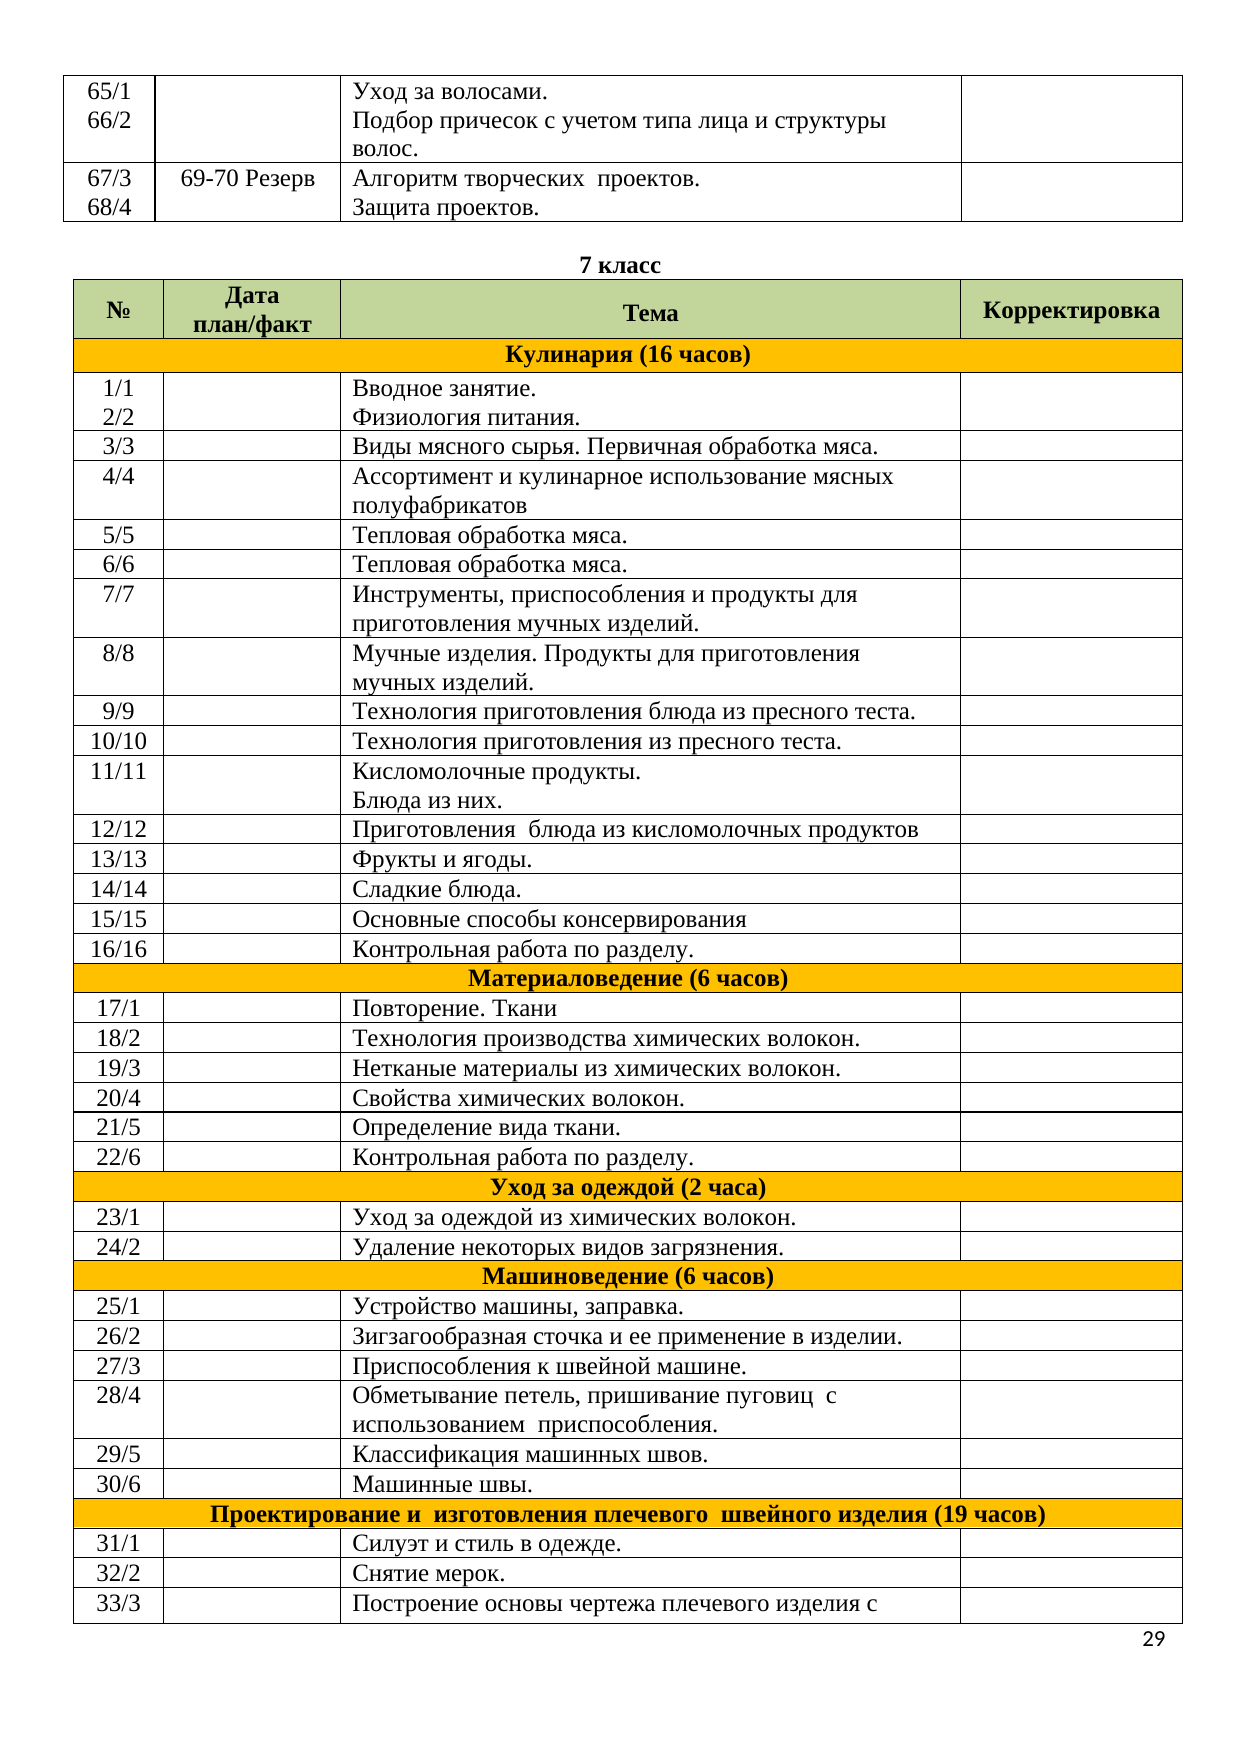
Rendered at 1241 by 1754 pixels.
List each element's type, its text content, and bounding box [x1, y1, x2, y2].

table_cell Уход за одеждой из химических волокон. [341, 1202, 960, 1231]
table_cell [961, 520, 1182, 548]
table_cell [164, 1439, 340, 1468]
table_cell Тепловая обработка мяса. [341, 550, 960, 578]
table_cell [961, 1023, 1182, 1052]
table_cell Устройство машины, заправка. [341, 1291, 960, 1320]
table_cell [961, 726, 1182, 755]
table_cell [164, 934, 340, 962]
table_cell [164, 1529, 340, 1557]
table_header Корректировка [961, 280, 1182, 338]
table_cell 8/8 [74, 638, 163, 695]
table_cell [164, 1113, 340, 1141]
table_cell 22/6 [74, 1142, 163, 1171]
table_cell 30/6 [74, 1469, 163, 1498]
table_cell [961, 1142, 1182, 1171]
table_cell [961, 1083, 1182, 1111]
table_cell 65/1 66/2 [64, 76, 154, 162]
table_cell [961, 904, 1182, 933]
table_cell [164, 520, 340, 548]
table_cell [961, 1529, 1182, 1557]
table_cell [164, 550, 340, 578]
table_cell 7/7 [74, 579, 163, 637]
table_header Дата план/факт [164, 280, 340, 338]
table_cell Ассортимент и кулинарное использование мясных полуфабрикатов [341, 461, 960, 519]
table_cell Уход за волосами. Подбор причесок с учетом типа лица и структуры волос. [341, 76, 961, 162]
table_cell Кисломолочные продукты. Блюда из них. [341, 756, 960, 813]
table_cell 19/3 [74, 1053, 163, 1082]
table_cell [164, 1053, 340, 1082]
table_cell Кулинария (16 часов) [74, 339, 1182, 372]
table_cell 1/1 2/2 [74, 373, 163, 430]
table_cell Машинные швы. [341, 1469, 960, 1498]
table_cell Мучные изделия. Продукты для приготовления мучных изделий. [341, 638, 960, 695]
table_cell [164, 696, 340, 725]
table_cell 23/1 [74, 1202, 163, 1231]
table_cell [961, 431, 1182, 460]
table_cell 29/5 [74, 1439, 163, 1468]
table_cell [164, 904, 340, 933]
table_cell 18/2 [74, 1023, 163, 1052]
table_cell Материаловедение (6 часов) [74, 964, 1182, 992]
table_cell Технология приготовления блюда из пресного теста. [341, 696, 960, 725]
table_cell Технология производства химических волокон. [341, 1023, 960, 1052]
table_cell [961, 550, 1182, 578]
table_cell 32/2 [74, 1558, 163, 1587]
table_cell [961, 1381, 1182, 1438]
table_cell [164, 1381, 340, 1438]
table_cell Алгоритм творческих проектов. Защита проектов. [341, 163, 961, 221]
table_cell [961, 844, 1182, 873]
table_cell 21/5 [74, 1113, 163, 1141]
table_cell [164, 579, 340, 637]
table_cell 12/12 [74, 815, 163, 843]
table_header Тема [341, 280, 960, 338]
table_cell [164, 1351, 340, 1379]
table_cell Вводное занятие. Физиология питания. [341, 373, 960, 430]
table_cell [961, 373, 1182, 430]
table_cell [164, 461, 340, 519]
table_cell 13/13 [74, 844, 163, 873]
table_cell [164, 638, 340, 695]
table_cell [961, 1113, 1182, 1141]
table_cell [164, 1142, 340, 1171]
table_cell 5/5 [74, 520, 163, 548]
table_cell [164, 1469, 340, 1498]
table_cell [961, 993, 1182, 1022]
table_cell Силуэт и стиль в одежде. [341, 1529, 960, 1557]
table_cell Нетканые материалы из химических волокон. [341, 1053, 960, 1082]
table_cell Обметывание петель, пришивание пуговиц с использованием приспособления. [341, 1381, 960, 1438]
table_cell [961, 1321, 1182, 1350]
table_cell [164, 1232, 340, 1260]
table_cell Уход за одеждой (2 часа) [74, 1172, 1182, 1201]
table_header № [74, 280, 163, 338]
table_cell [961, 815, 1182, 843]
table_cell 25/1 [74, 1291, 163, 1320]
table_cell [164, 1202, 340, 1231]
table_cell 69-70 Резерв [156, 163, 340, 221]
table_cell Контрольная работа по разделу. [341, 1142, 960, 1171]
table_cell 4/4 [74, 461, 163, 519]
table_cell Свойства химических волокон. [341, 1083, 960, 1111]
table_cell Удаление некоторых видов загрязнения. [341, 1232, 960, 1260]
table_cell [961, 1351, 1182, 1379]
table_cell Проектирование и изготовления плечевого швейного изделия (19 часов) [74, 1499, 1182, 1527]
table_cell [164, 726, 340, 755]
table_cell 11/11 [74, 756, 163, 813]
table_cell 14/14 [74, 874, 163, 903]
table_cell 67/3 68/4 [64, 163, 154, 221]
table_cell [164, 815, 340, 843]
table_cell [961, 934, 1182, 962]
table_cell [961, 1588, 1182, 1623]
table_cell Снятие мерок. [341, 1558, 960, 1587]
table_cell [164, 993, 340, 1022]
table_cell Машиноведение (6 часов) [74, 1261, 1182, 1290]
table_cell 10/10 [74, 726, 163, 755]
table_cell Инструменты, приспособления и продукты для приготовления мучных изделий. [341, 579, 960, 637]
table_cell [164, 1083, 340, 1111]
table_cell [961, 579, 1182, 637]
table_cell Контрольная работа по разделу. [341, 934, 960, 962]
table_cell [341, 1588, 960, 1623]
table_cell Определение вида ткани. [341, 1113, 960, 1141]
table_cell [156, 76, 340, 162]
table_cell [961, 1202, 1182, 1231]
table_cell 26/2 [74, 1321, 163, 1350]
table_cell [164, 1023, 340, 1052]
table_cell [962, 76, 1182, 162]
table_cell [164, 373, 340, 430]
table_cell [961, 1439, 1182, 1468]
table_cell 20/4 [74, 1083, 163, 1111]
table_cell Основные способы консервирования [341, 904, 960, 933]
table_cell 28/4 [74, 1381, 163, 1438]
table_cell Тепловая обработка мяса. [341, 520, 960, 548]
table_cell [164, 1558, 340, 1587]
table_cell Приготовления блюда из кисломолочных продуктов [341, 815, 960, 843]
text 7 класс [75, 251, 1165, 279]
table_cell [164, 1588, 340, 1623]
table_cell 24/2 [74, 1232, 163, 1260]
table_cell [164, 1321, 340, 1350]
table_cell Сладкие блюда. [341, 874, 960, 903]
table_cell Виды мясного сырья. Первичная обработка мяса. [341, 431, 960, 460]
table_cell 3/3 [74, 431, 163, 460]
table_cell [961, 1558, 1182, 1587]
table_cell [961, 638, 1182, 695]
table_cell [164, 1291, 340, 1320]
table_cell 27/3 [74, 1351, 163, 1379]
table_cell [961, 461, 1182, 519]
table_cell Фрукты и ягоды. [341, 844, 960, 873]
table_cell [164, 874, 340, 903]
table_cell Классификация машинных швов. [341, 1439, 960, 1468]
table_cell [961, 1232, 1182, 1260]
table_cell [961, 1469, 1182, 1498]
table_cell 31/1 [74, 1529, 163, 1557]
table_cell [961, 874, 1182, 903]
table_cell 16/16 [74, 934, 163, 962]
table_cell 33/3 [74, 1588, 163, 1623]
table_cell [164, 431, 340, 460]
table_cell [962, 163, 1182, 221]
table_cell 9/9 [74, 696, 163, 725]
table_cell Приспособления к швейной машине. [341, 1351, 960, 1379]
table_cell [961, 696, 1182, 725]
table_cell [164, 844, 340, 873]
table_cell 17/1 [74, 993, 163, 1022]
table_cell [961, 1053, 1182, 1082]
table_cell [961, 756, 1182, 813]
table_cell Повторение. Ткани [341, 993, 960, 1022]
table_cell 15/15 [74, 904, 163, 933]
table_cell Зигзагообразная сточка и ее применение в изделии. [341, 1321, 960, 1350]
table_cell [164, 756, 340, 813]
table_cell Технология приготовления из пресного теста. [341, 726, 960, 755]
table_cell 6/6 [74, 550, 163, 578]
table_cell [961, 1291, 1182, 1320]
